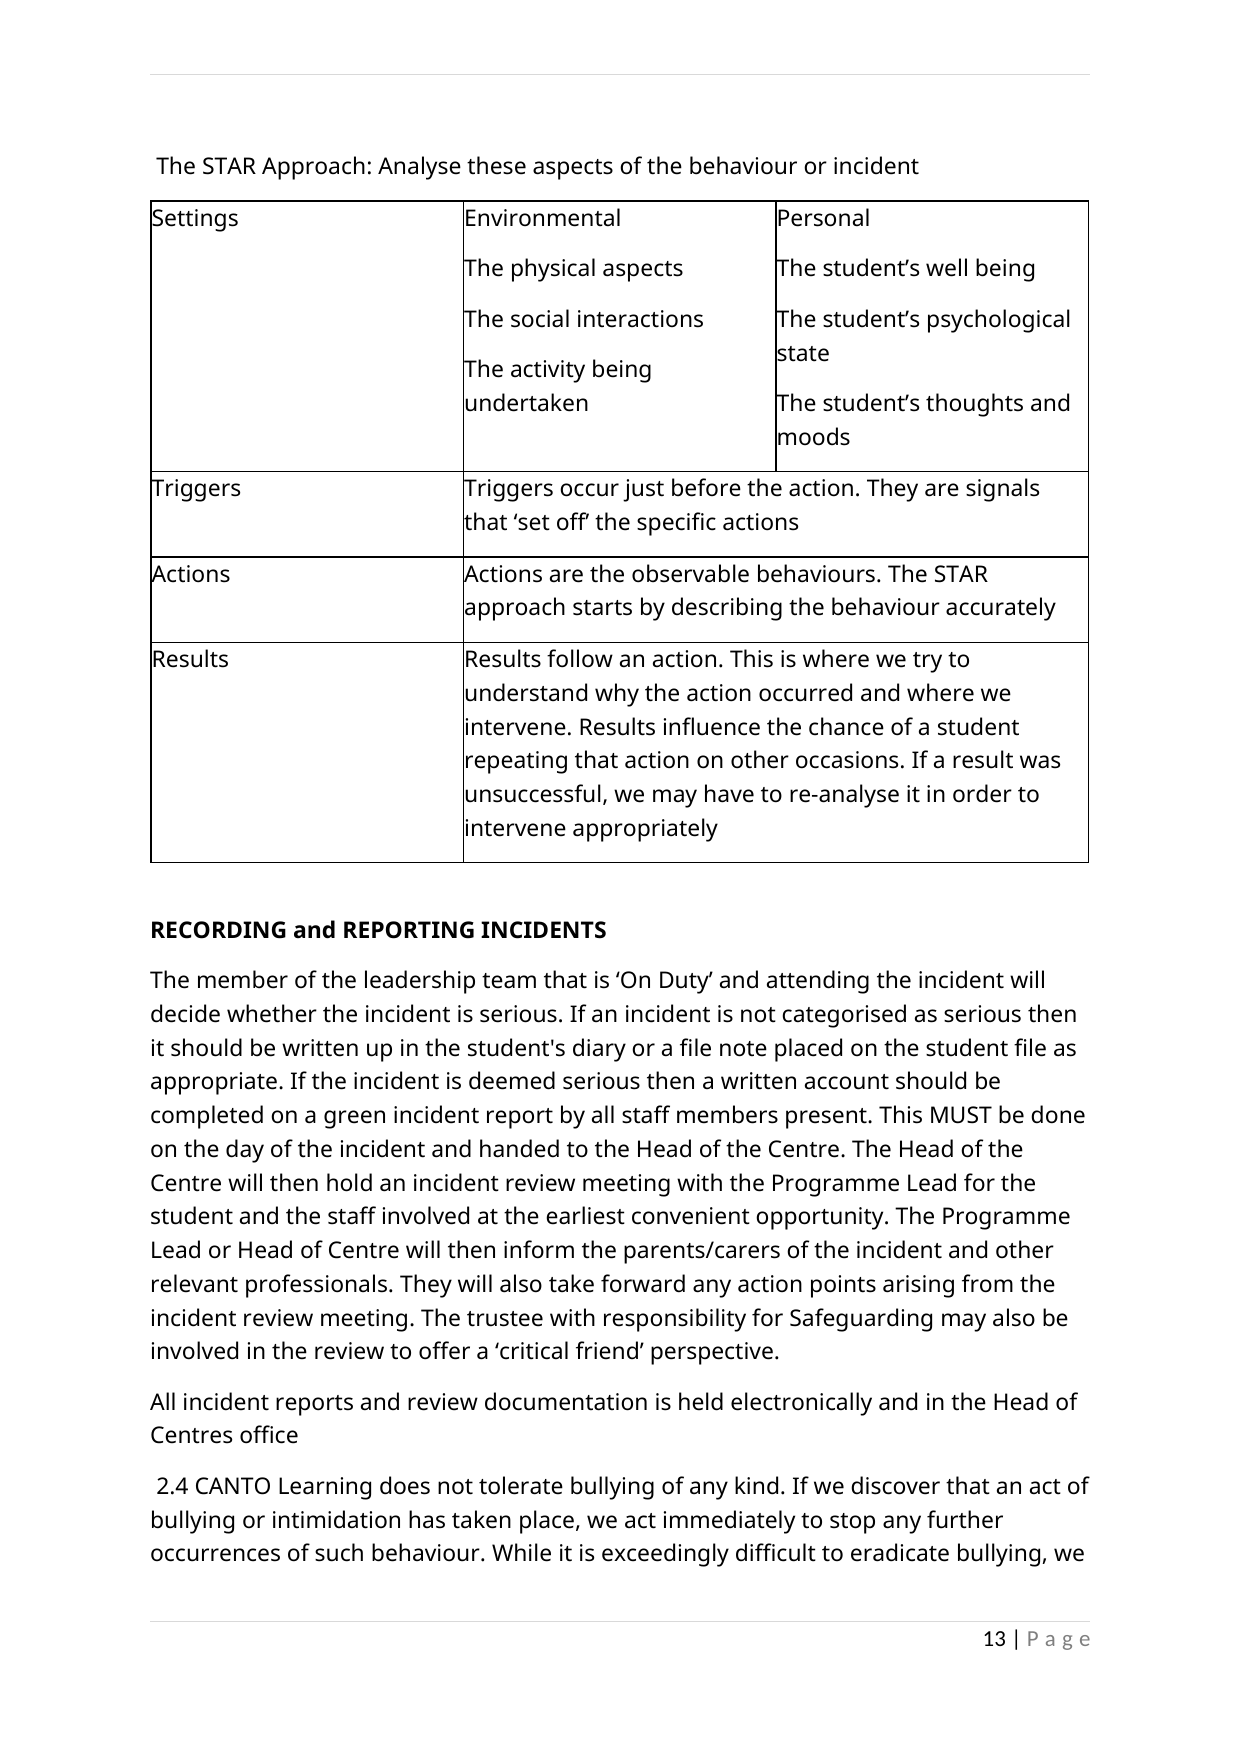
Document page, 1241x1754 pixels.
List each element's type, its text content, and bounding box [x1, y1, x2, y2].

table_cell Triggers [152, 472, 463, 556]
text All incident reports and review documentation is held electronically and in the Head of Centres office [150, 1386, 1090, 1451]
text The STAR Approach: Analyse these aspects of the behaviour or incident [150, 150, 1090, 181]
table_header Settings [152, 202, 463, 471]
text RECORDING and REPORTING INCIDENTS [150, 914, 1090, 945]
table_cell Actions are the observable behaviours. The STAR approach starts by describing the behaviour accurately [464, 558, 1088, 641]
table_cell Results [152, 643, 463, 862]
table_cell Triggers occur just before the action. They are signals that ‘set off’ the specific actions [464, 472, 1088, 556]
table_header Personal The student’s well being The student’s psychological state The student’s thoughts and moods [777, 202, 1088, 471]
text The member of the leadership team that is ‘On Duty’ and attending the incident will decide whether the incident is serious. If an incident is not categorised as serious then it should be written up in the student's diary or a file note placed on the student file as appropriate. If the incident is deemed serious then a written account should be completed on a green incident report by all staff members present. This MUST be done on the day of the incident and handed to the Head of the Centre. The Head of the Centre will then hold an incident review meeting with the Programme Lead for the student and the staff involved at the earliest convenient opportunity. The Programme Lead or Head of Centre will then inform the parents/carers of the incident and other relevant professionals. They will also take forward any action points arising from the incident review meeting. The trustee with responsibility for Safeguarding may also be involved in the review to offer a ‘critical friend’ perspective. [150, 964, 1090, 1367]
table_header Environmental The physical aspects The social interactions The activity being undertaken [464, 202, 775, 471]
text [150, 1470, 1090, 1569]
table_cell Actions [152, 558, 463, 641]
table_cell Results follow an action. This is where we try to understand why the action occurred and where we intervene. Results influence the chance of a student repeating that action on other occasions. If a result was unsuccessful, we may have to re-analyse it in order to intervene appropriately [464, 643, 1088, 862]
